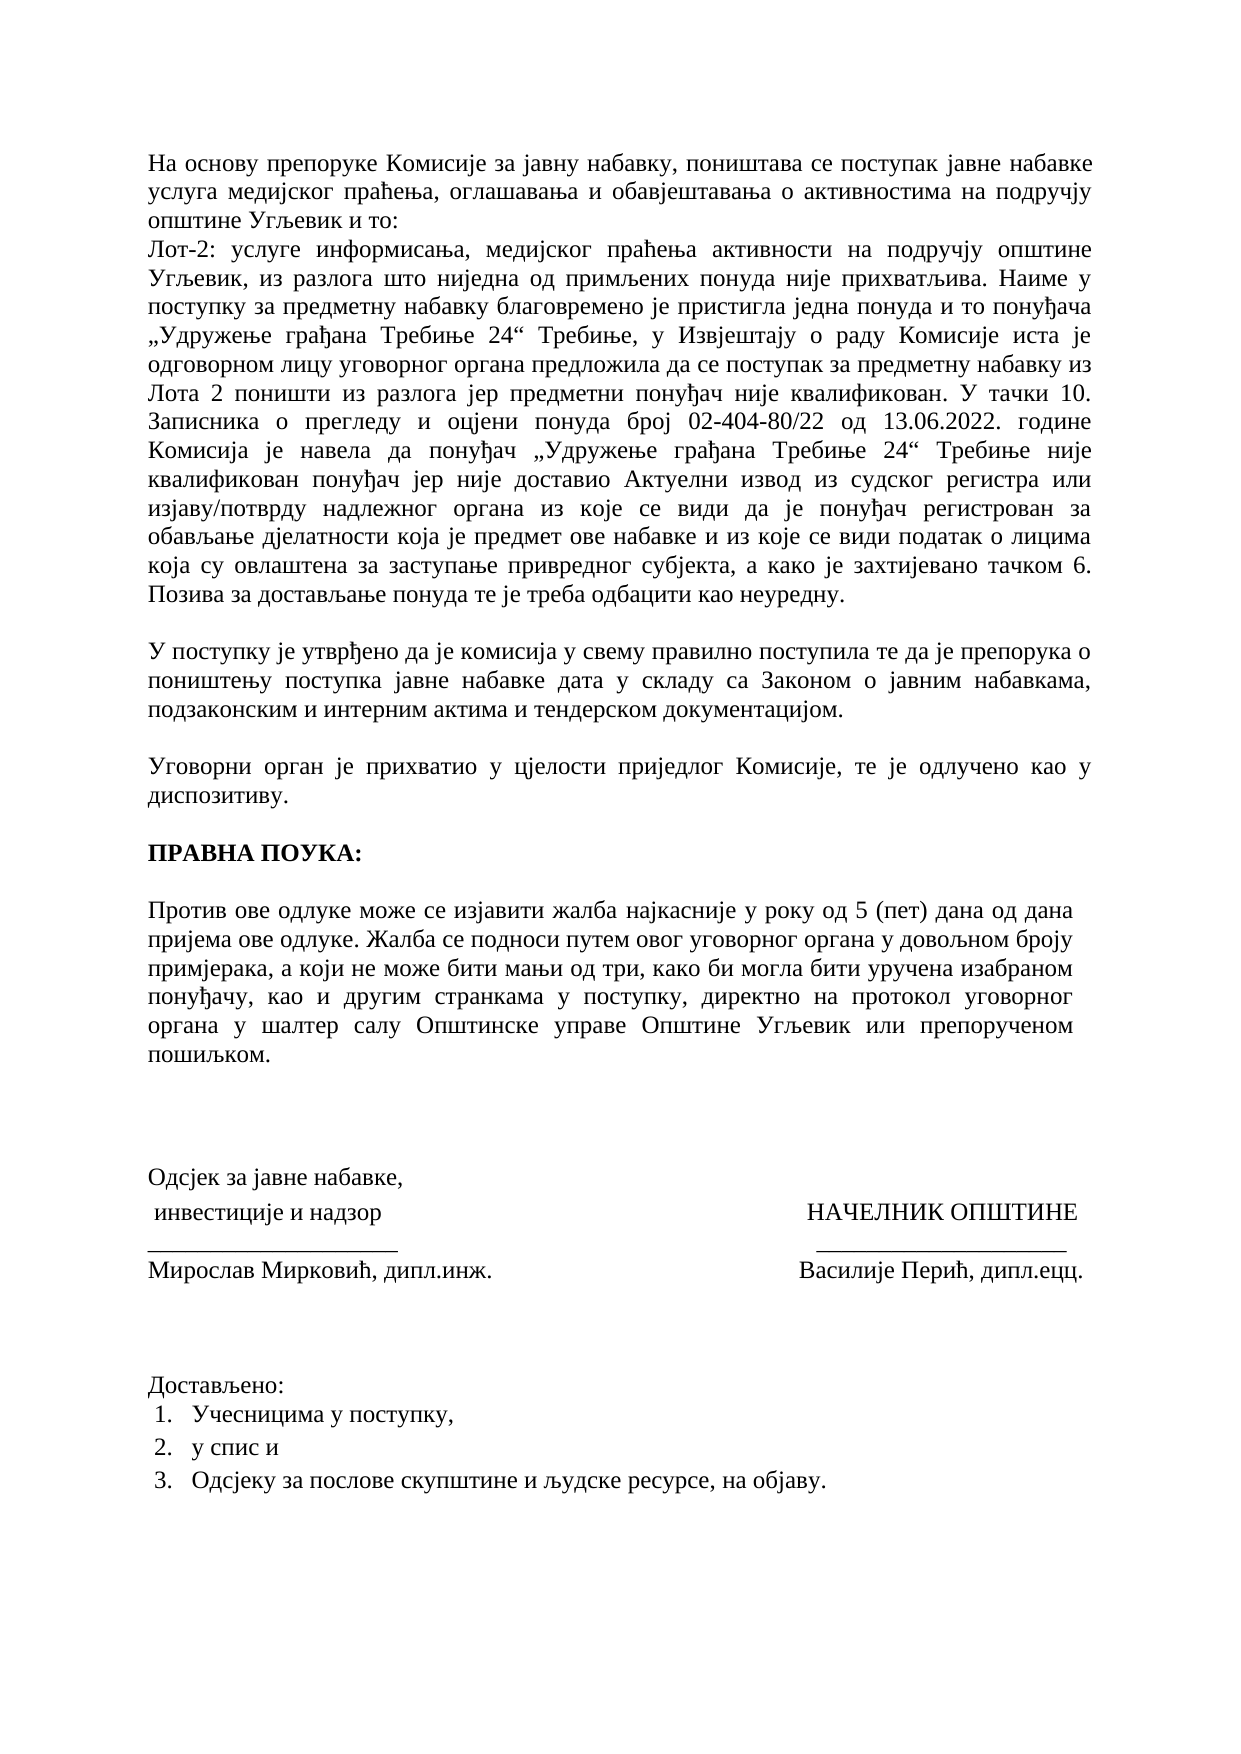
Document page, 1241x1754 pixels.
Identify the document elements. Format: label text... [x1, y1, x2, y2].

text Достављено: [148, 1370, 1074, 1399]
text На основу препоруке Комисије за јавну набавку, поништава се поступак јавне набавке услуга медијског праћења, оглашавања и обавјештавања о активностима на подручју општине Угљевик и то: [148, 148, 1093, 234]
text Мирослав Мирковић, дипл.инж. Василије Перић, дипл.ецц. [148, 1255, 1093, 1284]
list Одсјеку за послове скупштине и људске ресурсе, на објаву. [154, 1465, 1074, 1493]
text У поступку је утврђено да је комисија у свему правилно поступила те да је препорука о поништењу поступка јавне набавке дата у складу са Законом о јавним набавкама, подзаконским и интерним актима и тендерском документацијом. [148, 636, 1093, 723]
text Лот-2: услуге информисања, медијског праћења активности на подручју општине Угљевик, из разлога што ниједна од примљених понуда није прихватљива. Наиме у поступку за предметну набавку благовремено је пристигла једна понуда и то понуђача „Удружење грађана Требиње 24“ Требиње, у Извјештају о раду Комисије иста је одговорном лицу уговорног органа предложила да се поступак за предметну набавку из Лота 2 поништи из разлога јер предметни понуђач није квалификован. У тачки 10. Записника о прегледу и оцјени понуда број 02-404-80/22 од 13.06.2022. године Комисија је навела да понуђач „Удружење грађана Требиње 24“ Требиње није квалификован понуђач јер није доставио Актуелни извод из судског регистра или изјаву/потврду надлежног органа из које се види да је понуђач регистрован за обављање дјелатности која је предмет ове набавке и из које се види податак о лицима која су овлаштена за заступање привредног субјекта, а како је захтијевано тачком 6. Позива за достављање понуда те је треба одбацити као неуредну. [148, 234, 1093, 608]
list у спис и [154, 1432, 1074, 1460]
list Одсјек за јавне набавке, [148, 1162, 1093, 1191]
list Учесницима у поступку, [154, 1399, 1074, 1427]
text инвестиције и надзор НАЧЕЛНИК ОПШТИНЕ [148, 1197, 1093, 1226]
text Против ове одлуке може се изјавити жалба најкасније у року од 5 (пет) дана од дана пријема ове одлуке. Жалба се подноси путем овог уговорног органа у довољном броју примјерака, а који не може бити мањи од три, како би могла бити уручена изабраном понуђачу, као и другим странкама у поступку, директно на протокол уговорног органа у шалтер салу Општинске управе Општине Угљевик или препорученом пошиљком. [148, 895, 1074, 1068]
text Уговорни орган је прихватио у цјелости приједлог Комисије, те је одлучено као у диспозитиву. [148, 751, 1093, 809]
text ____________________ ____________________ [148, 1226, 1093, 1255]
text ПРАВНА ПОУКА: [148, 838, 1074, 866]
